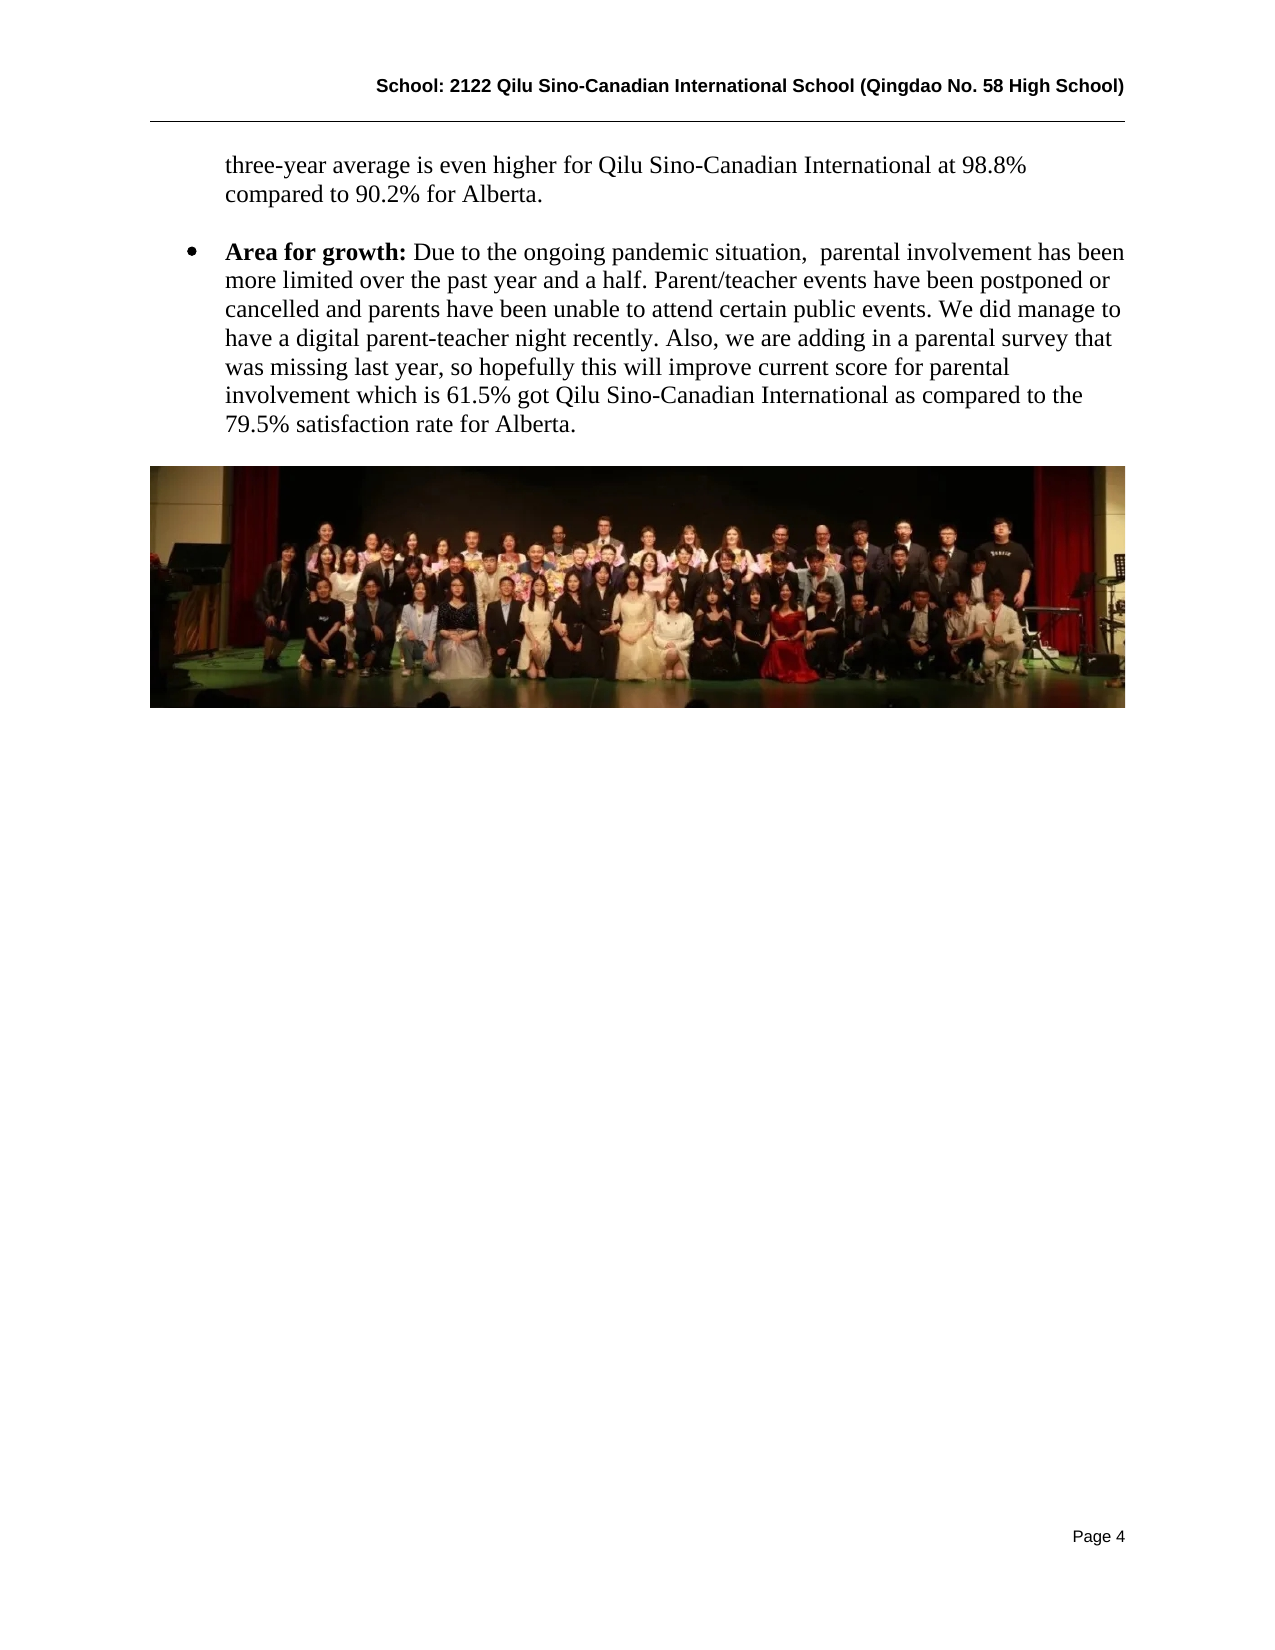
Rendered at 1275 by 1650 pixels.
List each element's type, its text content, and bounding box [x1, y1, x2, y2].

list Area for growth: Due to the ongoing pandemic situation, parental involvement has been more limited over the past year and a half. Parent/teacher events have been postponed or cancelled and parents have been unable to attend certain public events. We did manage to have a digital parent-teacher night recently. Also, we are adding in a parental survey that was missing last year, so hopefully this will improve current score for parental involvement which is 61.5% got Qilu Sino-Canadian International as compared to the 79.5% satisfaction rate for Alberta. [187, 237, 1125, 438]
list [187, 150, 1125, 208]
picture [150, 466, 1125, 708]
